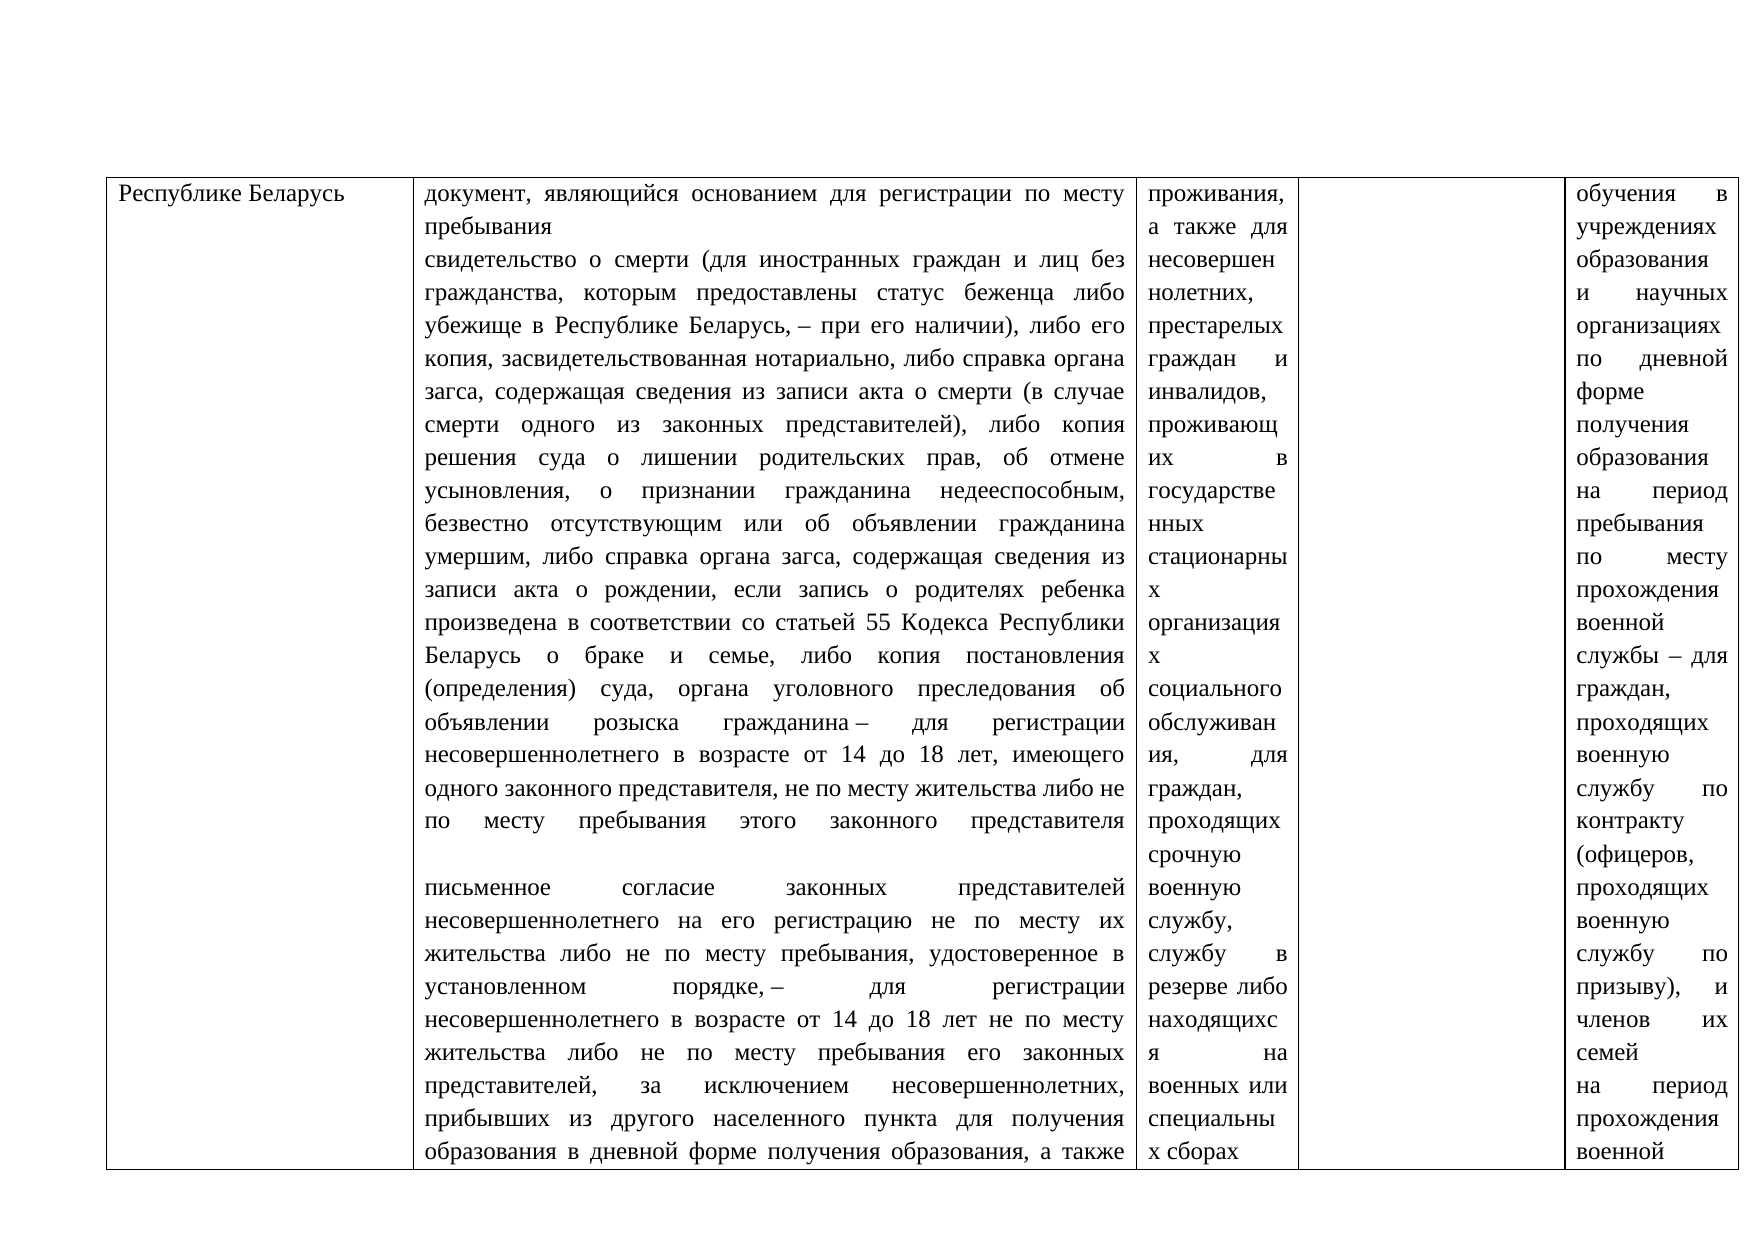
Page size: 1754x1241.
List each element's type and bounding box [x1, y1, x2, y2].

table_cell [414, 178, 1136, 1169]
table_cell [1137, 178, 1298, 1169]
table_cell [107, 178, 413, 1169]
table_cell [1299, 178, 1564, 1169]
table_cell [1566, 178, 1738, 1169]
